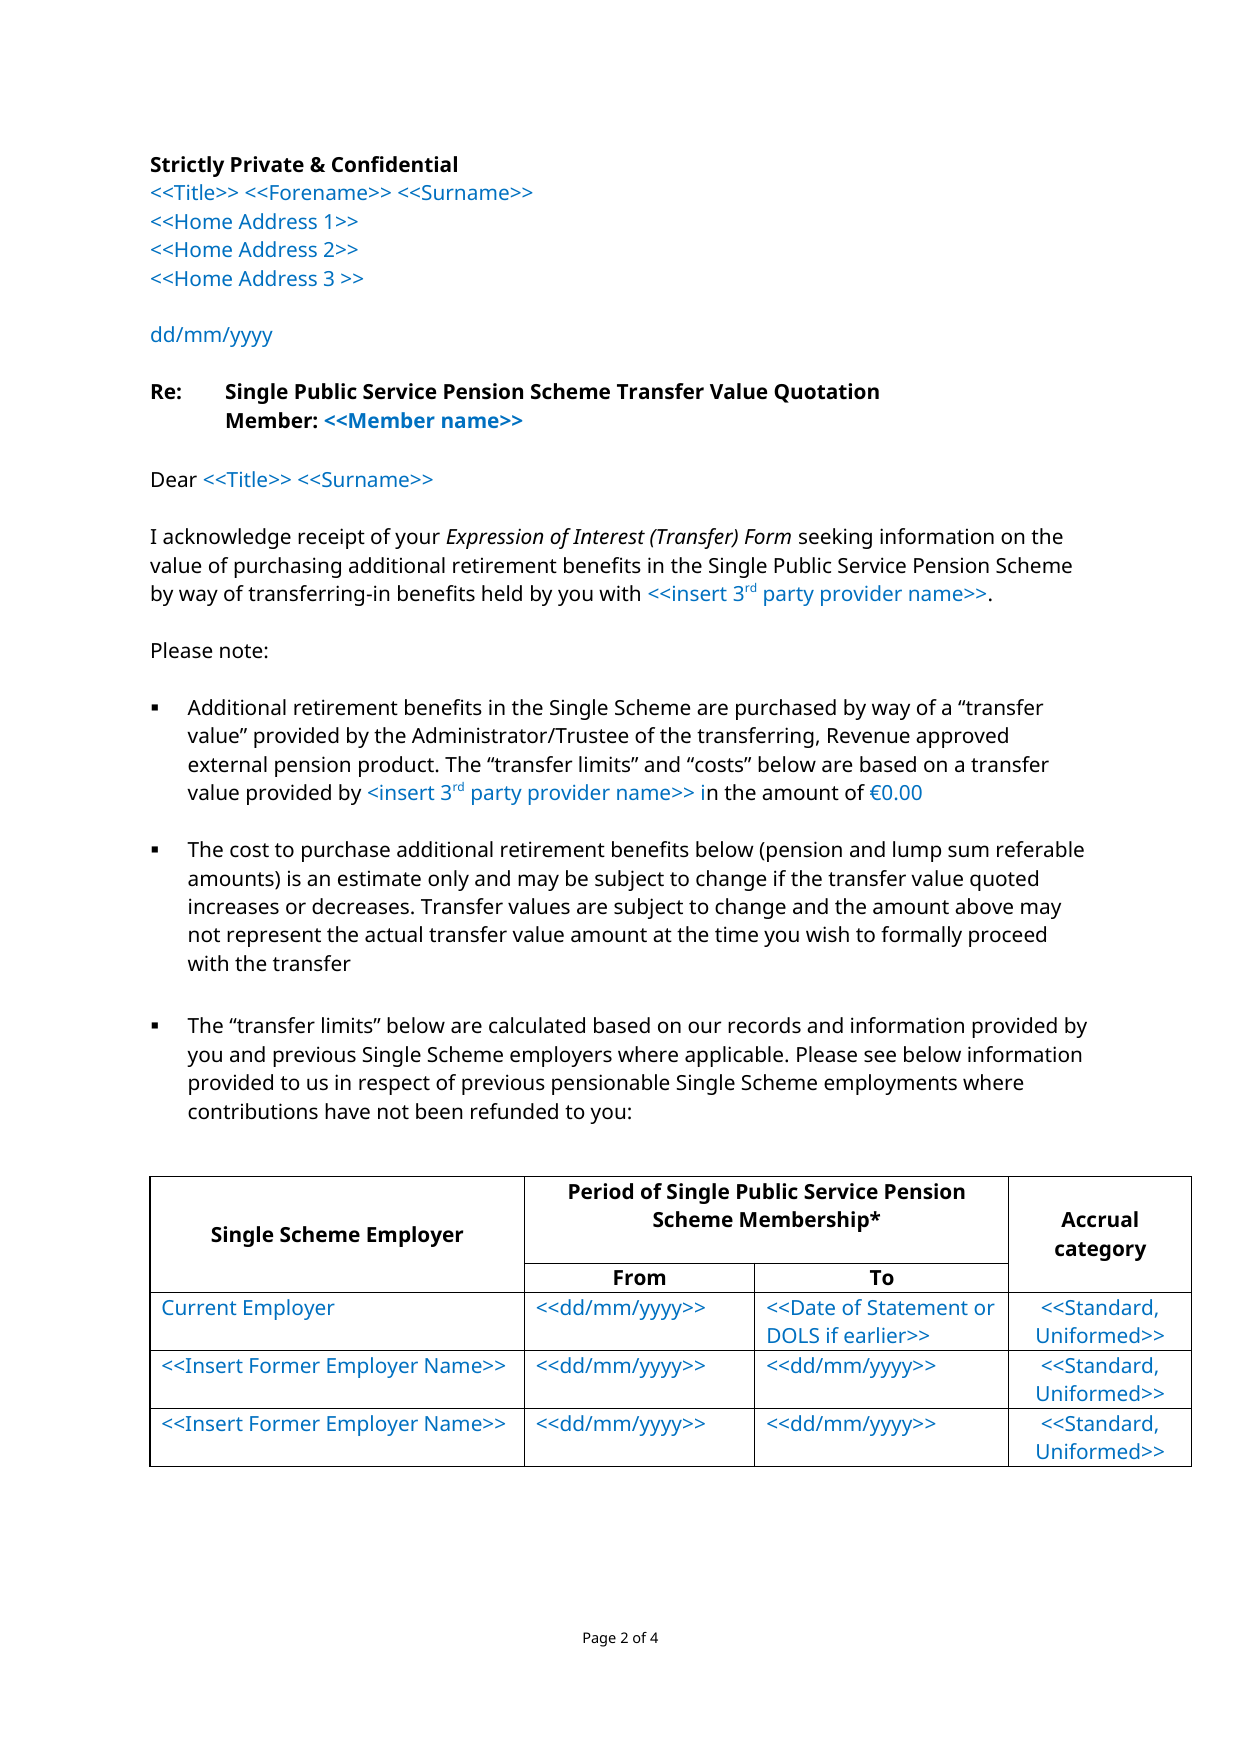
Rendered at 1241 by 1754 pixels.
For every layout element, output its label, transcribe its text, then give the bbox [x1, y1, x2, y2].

table_cell <<dd/mm/yyyy>> [755, 1351, 1008, 1408]
text <<Home Address 3 >> [150, 264, 1090, 292]
text <<Home Address 2>> [150, 235, 1090, 264]
list The cost to purchase additional retirement benefits below (pension and lump sum referable amounts) is an estimate only and may be subject to change if the transfer value quoted increases or decreases. Transfer values are subject to change and the amount above may not represent the actual transfer value amount at the time you wish to formally proceed with the transfer [150, 835, 1090, 977]
text Please note: [150, 636, 1090, 665]
text <<Home Address 1>> [150, 207, 1090, 235]
table_cell <<dd/mm/yyyy>> [525, 1409, 754, 1466]
table_cell From [525, 1264, 754, 1292]
text I acknowledge receipt of your Expression of Interest (Transfer) Form seeking information on the value of purchasing additional retirement benefits in the Single Public Service Pension Scheme by way of transferring-in benefits held by you with <<insert 3rd party provider name>>. [150, 522, 1090, 608]
text dd/mm/yyyy [150, 321, 1090, 349]
table_cell <<Standard, Uniformed>> [1009, 1293, 1191, 1350]
list Additional retirement benefits in the Single Scheme are purchased by way of a “transfer value” provided by the Administrator/Trustee of the transferring, Revenue approved external pension product. The “transfer limits” and “costs” below are based on a transfer value provided by <insert 3rd party provider name>> in the amount of €0.00 [150, 693, 1090, 807]
table_cell To [755, 1264, 1008, 1292]
text Member: <<Member name>> [225, 406, 1090, 434]
list The “transfer limits” below are calculated based on our records and information provided by you and previous Single Scheme employers where applicable. Please see below information provided to us in respect of previous pensionable Single Scheme employments where contributions have not been refunded to you: [150, 1012, 1090, 1125]
table_header Accrual category [1009, 1177, 1191, 1292]
text <<Title>> <<Forename>> <<Surname>> [150, 178, 1090, 207]
table_cell <<dd/mm/yyyy>> [525, 1351, 754, 1408]
table_cell <<Insert Former Employer Name>> [151, 1409, 524, 1466]
table_cell <<Standard, Uniformed>> [1009, 1351, 1191, 1408]
table_cell <<Date of Statement or DOLS if earlier>> [755, 1293, 1008, 1350]
table_cell <<Standard, Uniformed>> [1009, 1409, 1191, 1466]
table_cell <<Insert Former Employer Name>> [151, 1351, 524, 1408]
table_header Period of Single Public Service Pension Scheme Membership* [525, 1177, 1008, 1262]
table_cell <<dd/mm/yyyy>> [525, 1293, 754, 1350]
text Strictly Private & Confidential [150, 150, 1090, 178]
text Re: Single Public Service Pension Scheme Transfer Value Quotation [150, 377, 1090, 406]
table_cell <<dd/mm/yyyy>> [755, 1409, 1008, 1466]
text Dear <<Title>> <<Surname>> [150, 466, 1090, 494]
table_header Single Scheme Employer [151, 1177, 524, 1292]
table_cell Current Employer [151, 1293, 524, 1350]
